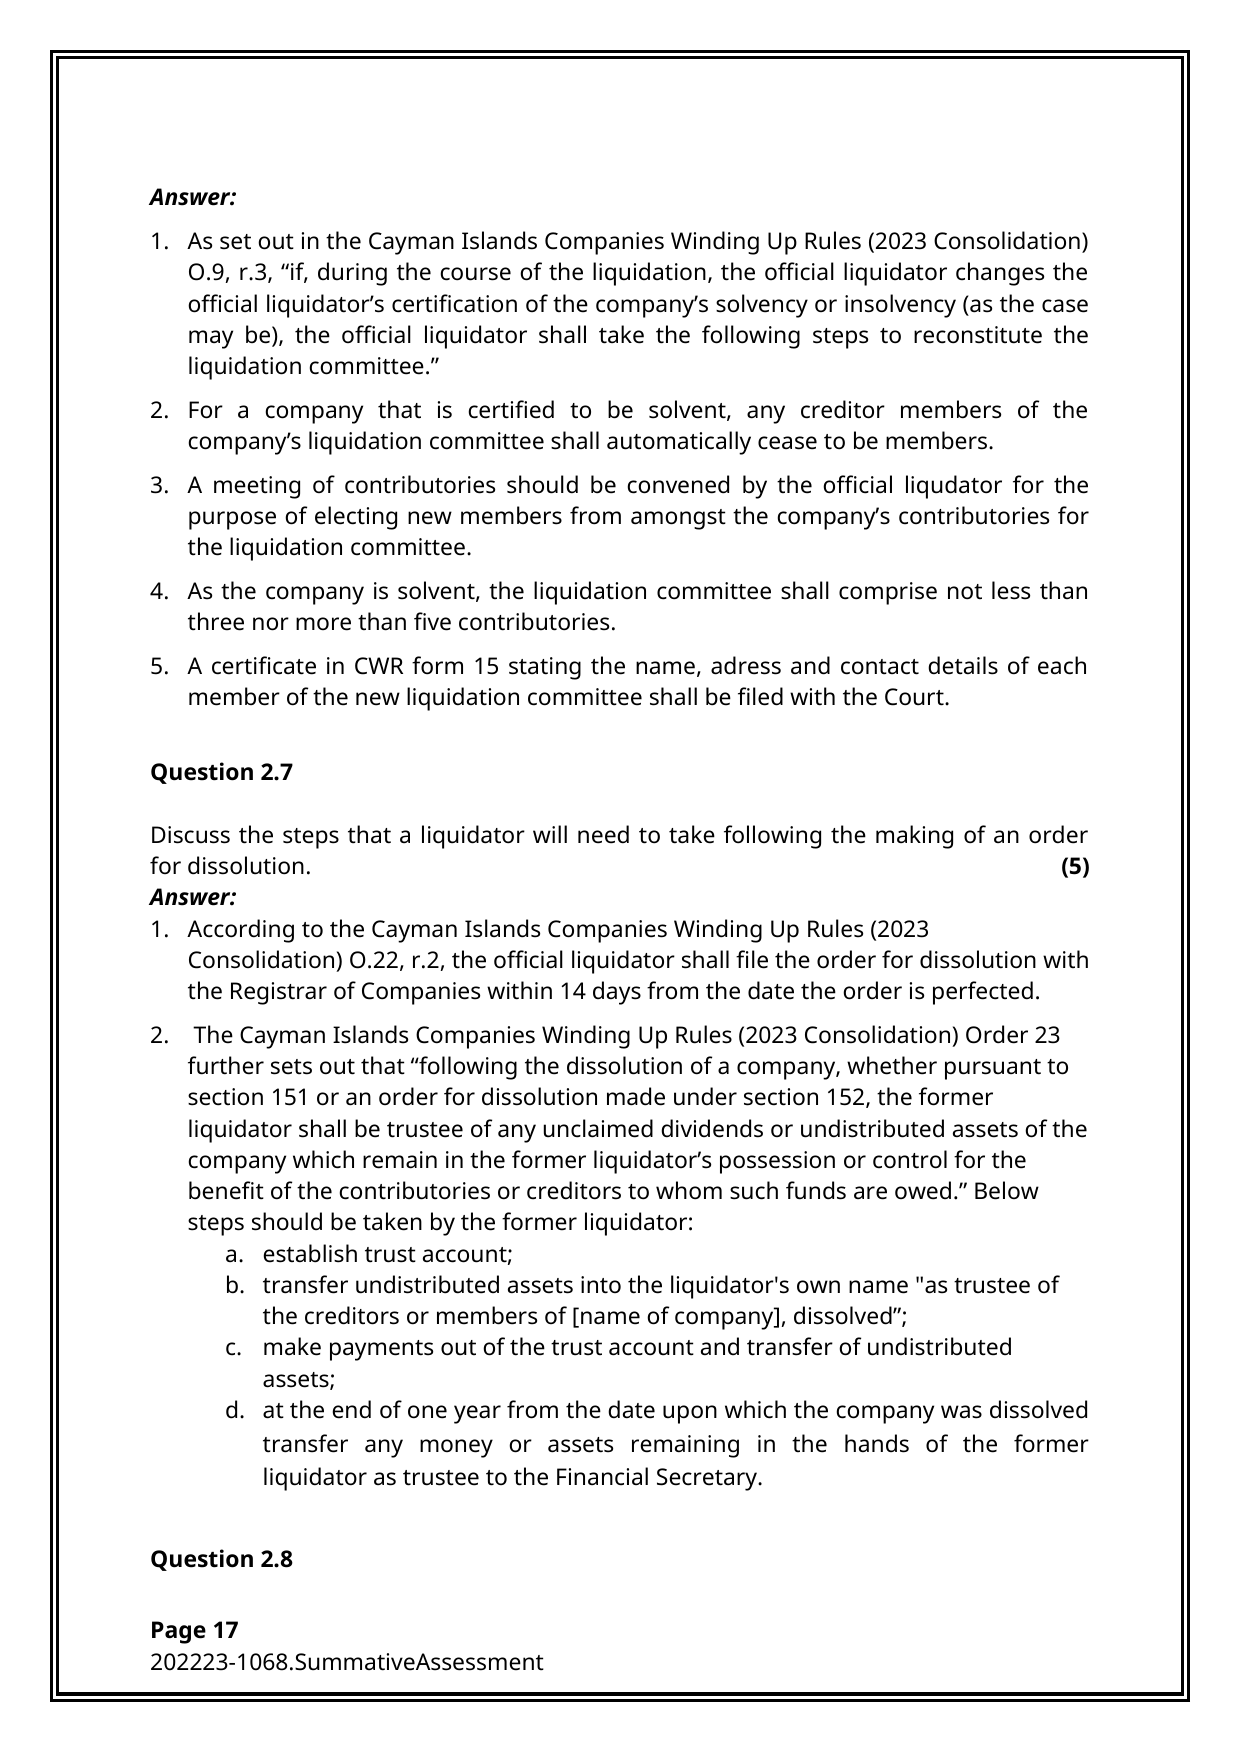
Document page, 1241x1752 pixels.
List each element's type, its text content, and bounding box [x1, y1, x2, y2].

text Discuss the steps that a liquidator will need to take following the making of an order for dissolution. (5) [150, 819, 1090, 881]
list As the company is solvent, the liquidation committee shall comprise not less than three nor more than five contributories. [150, 575, 1090, 637]
list make payments out of the trust account and transfer of undistributed assets; [225, 1331, 1090, 1394]
text Question 2.7 [150, 756, 1090, 787]
text Answer: [150, 881, 1090, 912]
list A certificate in CWR form 15 stating the name, adress and contact details of each member of the new liquidation committee shall be filed with the Court. [150, 650, 1090, 712]
list The Cayman Islands Companies Winding Up Rules (2023 Consolidation) Order 23 further sets out that “following the dissolution of a company, whether pursuant to section 151 or an order for dissolution made under section 152, the former liquidator shall be trustee of any unclaimed dividends or undistributed assets of the company which remain in the former liquidator’s possession or control for the benefit of the contributories or creditors to whom such funds are owed.” Below steps should be taken by the former liquidator: [150, 1019, 1090, 1237]
list As set out in the Cayman Islands Companies Winding Up Rules (2023 Consolidation) O.9, r.3, “if, during the course of the liquidation, the official liquidator changes the official liquidator’s certification of the company’s solvency or insolvency (as the case may be), the official liquidator shall take the following steps to reconstitute the liquidation committee.” [150, 225, 1090, 381]
list transfer undistributed assets into the liquidator's own name "as trustee of the creditors or members of [name of company], dissolved”; [225, 1269, 1090, 1331]
text Answer: [150, 181, 1090, 212]
list A meeting of contributories should be convened by the official liqudator for the purpose of electing new members from amongst the company’s contributories for the liquidation committee. [150, 469, 1090, 562]
list establish trust account; [225, 1237, 1090, 1269]
text Question 2.8 [150, 1543, 1090, 1574]
list For a company that is certified to be solvent, any creditor members of the company’s liquidation committee shall automatically cease to be members. [150, 394, 1090, 456]
list According to the Cayman Islands Companies Winding Up Rules (2023 Consolidation) O.22, r.2, the official liquidator shall file the order for dissolution with the Registrar of Companies within 14 days from the date the order is perfected. [150, 912, 1090, 1006]
list at the end of one year from the date upon which the company was dissolved transfer any money or assets remaining in the hands of the former liquidator as trustee to the Financial Secretary. [225, 1394, 1090, 1492]
